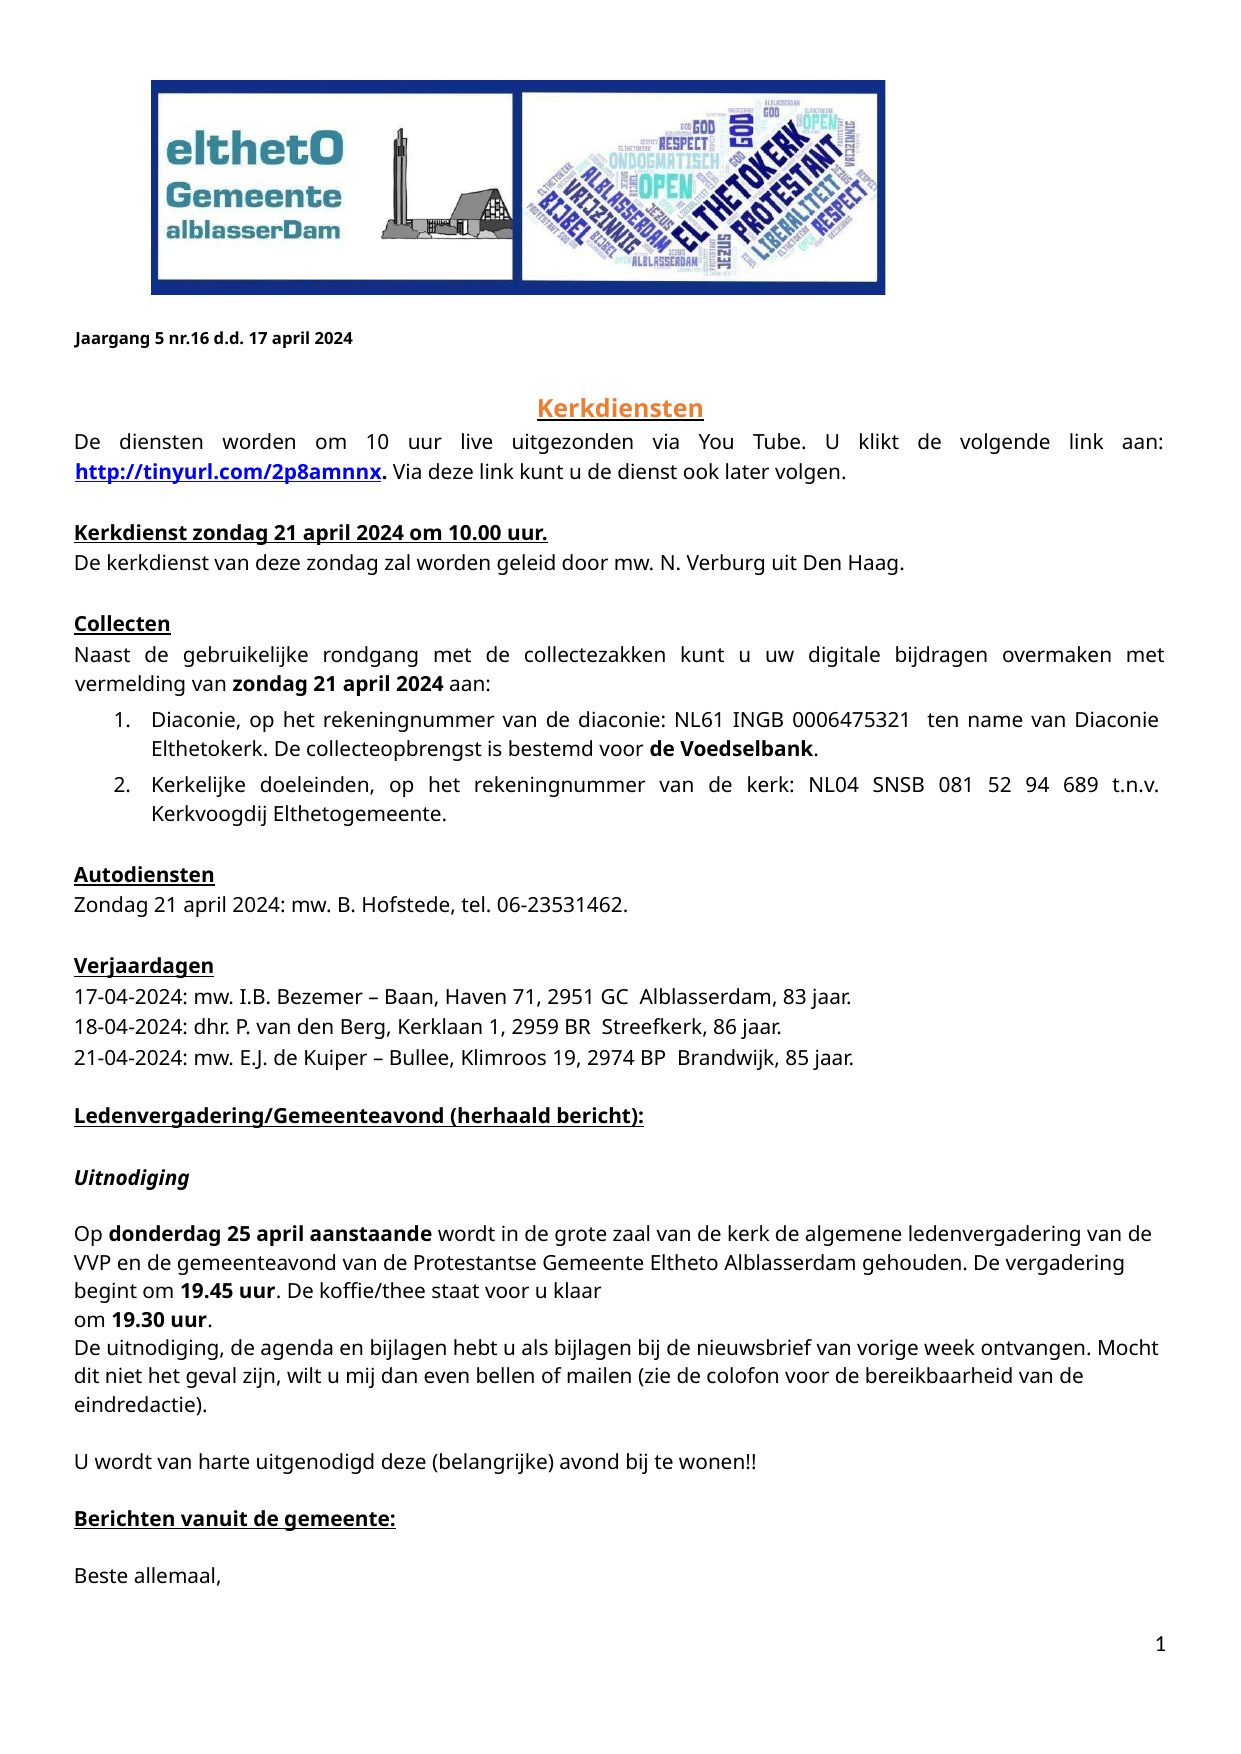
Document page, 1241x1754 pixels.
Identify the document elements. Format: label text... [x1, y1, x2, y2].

text Kerkdienst zondag 21 april 2024 om 10.00 uur. [74, 518, 1166, 546]
text Berichten vanuit de gemeente: [74, 1504, 1166, 1532]
text De kerkdienst van deze zondag zal worden geleid door mw. N. Verburg uit Den Haag. [74, 548, 1166, 577]
subtitle Kerkdiensten [75, 391, 1166, 425]
text De uitnodiging, de agenda en bijlagen hebt u als bijlagen bij de nieuwsbrief van vorige week ontvangen. Mocht dit niet het geval zijn, wilt u mij dan even bellen of mailen (zie de colofon voor de bereikbaarheid van de eindredactie). [74, 1333, 1166, 1418]
text U wordt van harte uitgenodigd deze (belangrijke) avond bij te wonen!! [74, 1447, 1166, 1475]
text 17-04-2024: mw. I.B. Bezemer – Baan, Haven 71, 2951 GC Alblasserdam, 83 jaar. [74, 982, 1166, 1011]
text Uitnodiging [74, 1163, 1166, 1191]
subtitle Autodiensten [74, 860, 1166, 888]
text Zondag 21 april 2024: mw. B. Hofstede, tel. 06-23531462. [74, 891, 1166, 919]
text Naast de gebruikelijke rondgang met de collectezakken kunt u uw digitale bijdragen overmaken met vermelding van zondag 21 april 2024 aan: [74, 640, 1166, 698]
text Op donderdag 25 april aanstaande wordt in de grote zaal van de kerk de algemene ledenvergadering van de VVP en de gemeenteavond van de Protestantse Gemeente Eltheto Alblasserdam gehouden. De vergadering begint om 19.45 uur. De koffie/thee staat voor u klaar [74, 1219, 1166, 1305]
subtitle Verjaardagen [74, 952, 1166, 980]
list Kerkelijke doeleinden, op het rekeningnummer van de kerk: NL04 SNSB 081 52 94 689 t.n.v. Kerkvoogdij Elthetogemeente. [113, 770, 1161, 828]
subtitle Collecten [74, 609, 1166, 638]
text Beste allemaal, [74, 1561, 1166, 1589]
text Jaargang 5 nr.16 d.d. 17 april 2024 [75, 327, 1166, 350]
text Ledenvergadering/Gemeenteavond (herhaald bericht): [74, 1101, 1166, 1130]
text 21-04-2024: mw. E.J. de Kuiper – Bullee, Klimroos 19, 2974 BP Brandwijk, 85 jaar. [74, 1043, 1166, 1071]
text De diensten worden om 10 uur live uitgezonden via You Tube. U klikt de volgende link aan: http://tinyurl.com/2p8amnnx. Via deze link kunt u de dienst ook later volgen. [74, 427, 1166, 485]
text om 19.30 uur. [74, 1305, 1166, 1333]
list Diaconie, op het rekeningnummer van de diaconie: NL61 INGB 0006475321 ten name van Diaconie Elthetokerk. De collecteopbrengst is bestemd voor de Voedselbank. [113, 705, 1161, 763]
text 18-04-2024: dhr. P. van den Berg, Kerklaan 1, 2959 BR Streefkerk, 86 jaar. [74, 1012, 1166, 1041]
picture [151, 80, 886, 295]
